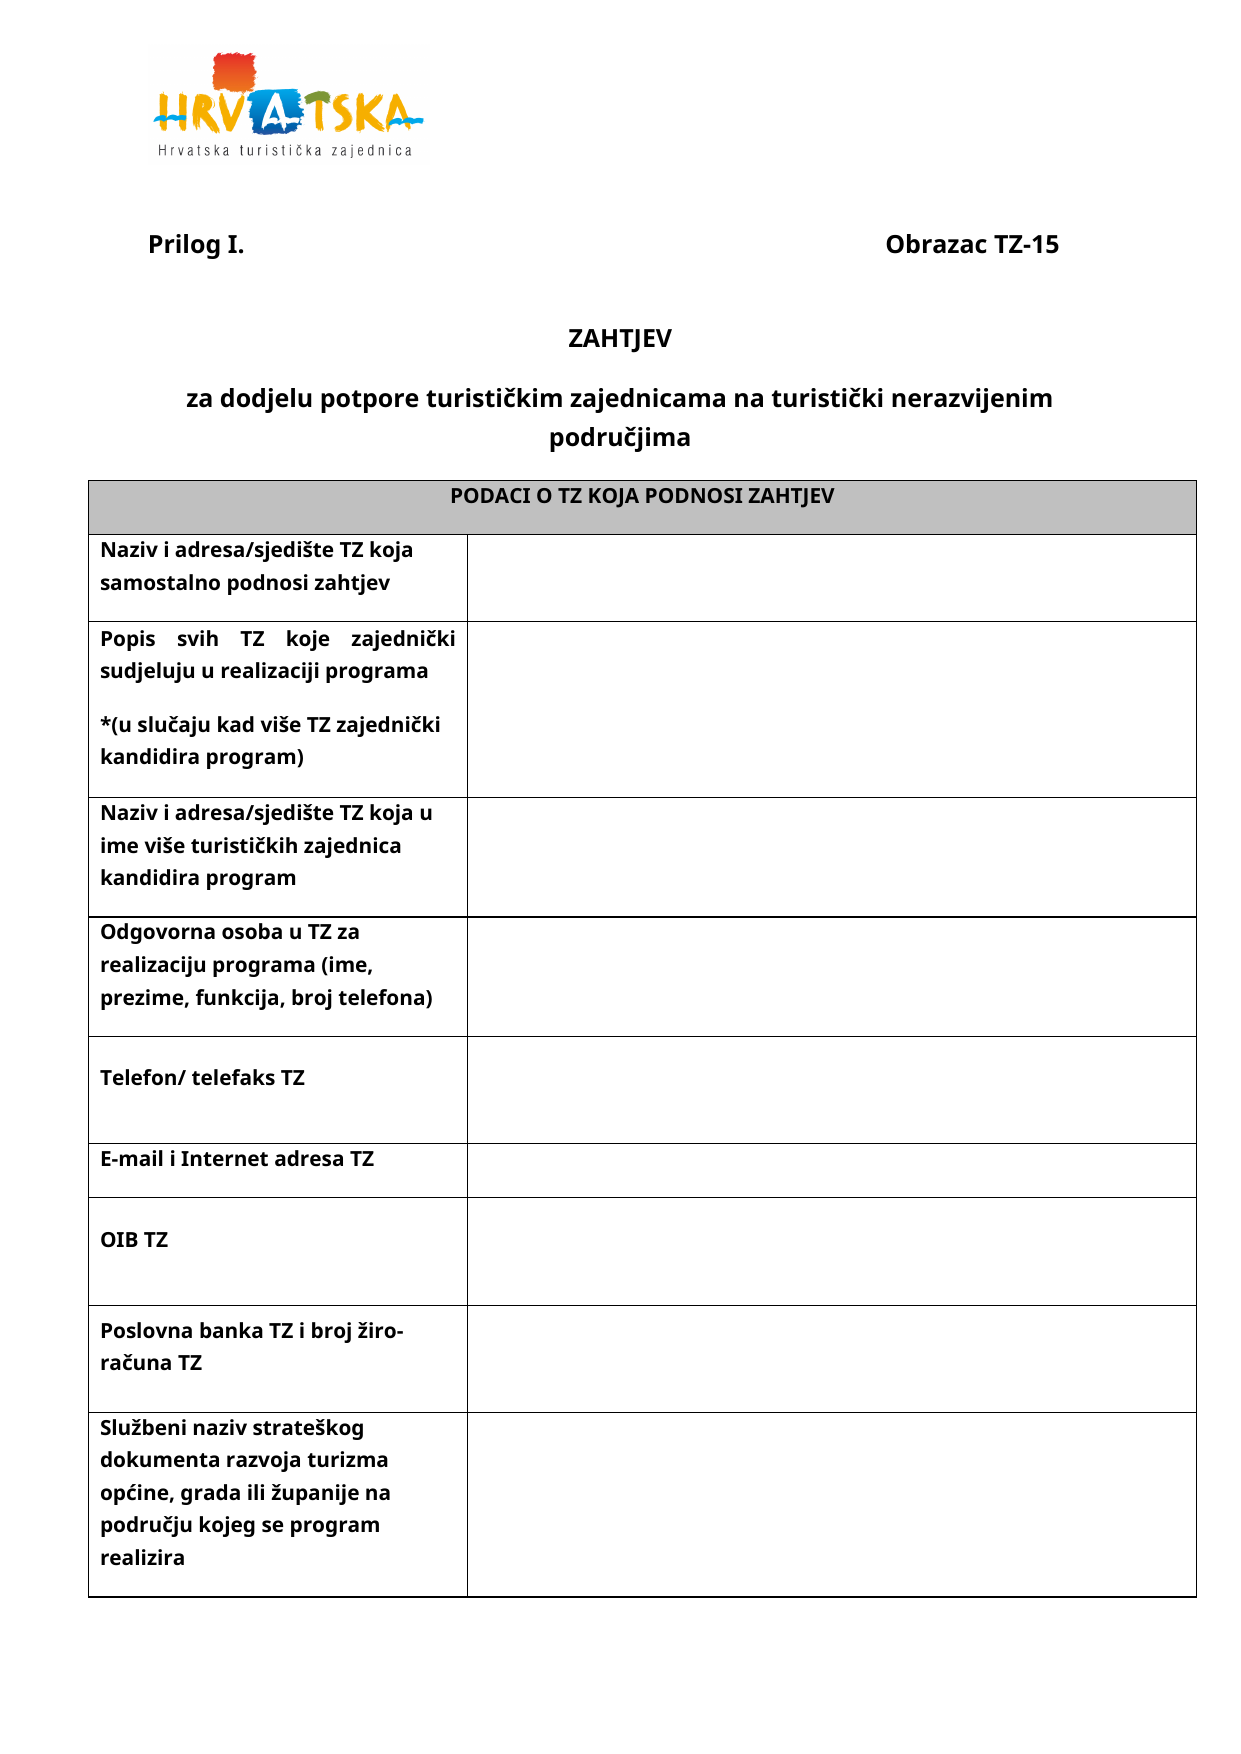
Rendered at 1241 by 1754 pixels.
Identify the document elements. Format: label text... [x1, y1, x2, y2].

table_cell [468, 1037, 1196, 1143]
table_cell Naziv i adresa/sjedište TZ koja u ime više turističkih zajednica kandidira program [89, 798, 467, 916]
table_cell [468, 1198, 1196, 1304]
table_cell E-mail i Internet adresa TZ [89, 1144, 467, 1197]
table_cell [468, 918, 1196, 1036]
table_cell Poslovna banka TZ i broj žiro-računa TZ [89, 1306, 467, 1412]
table_cell OIB TZ [89, 1198, 467, 1304]
table_header PODACI O TZ KOJA PODNOSI ZAHTJEV [89, 481, 1196, 534]
text Prilog I. Obrazac TZ-15 [148, 227, 1093, 261]
table_cell [468, 535, 1196, 621]
table_cell [468, 1413, 1196, 1596]
text za dodjelu potpore turističkim zajednicama na turistički nerazvijenim područjima [148, 381, 1093, 454]
table_cell [468, 622, 1196, 797]
table_cell [468, 798, 1196, 916]
table_cell [468, 1306, 1196, 1412]
table_cell Telefon/ telefaks TZ [89, 1037, 467, 1143]
table_cell [468, 1144, 1196, 1197]
table_cell Službeni naziv strateškog dokumenta razvoja turizma općine, grada ili županije na području kojeg se program realizira [89, 1413, 467, 1596]
table_cell Odgovorna osoba u TZ za realizaciju programa (ime, prezime, funkcija, broj telefona) [89, 918, 467, 1036]
table_cell Naziv i adresa/sjedište TZ koja samostalno podnosi zahtjev [89, 535, 467, 621]
picture [147, 44, 431, 165]
table_cell Popis svih TZ koje zajednički sudjeluju u realizaciji programa *(u slučaju kad više TZ zajednički kandidira program) [89, 622, 467, 797]
text ZAHTJEV [148, 321, 1093, 355]
